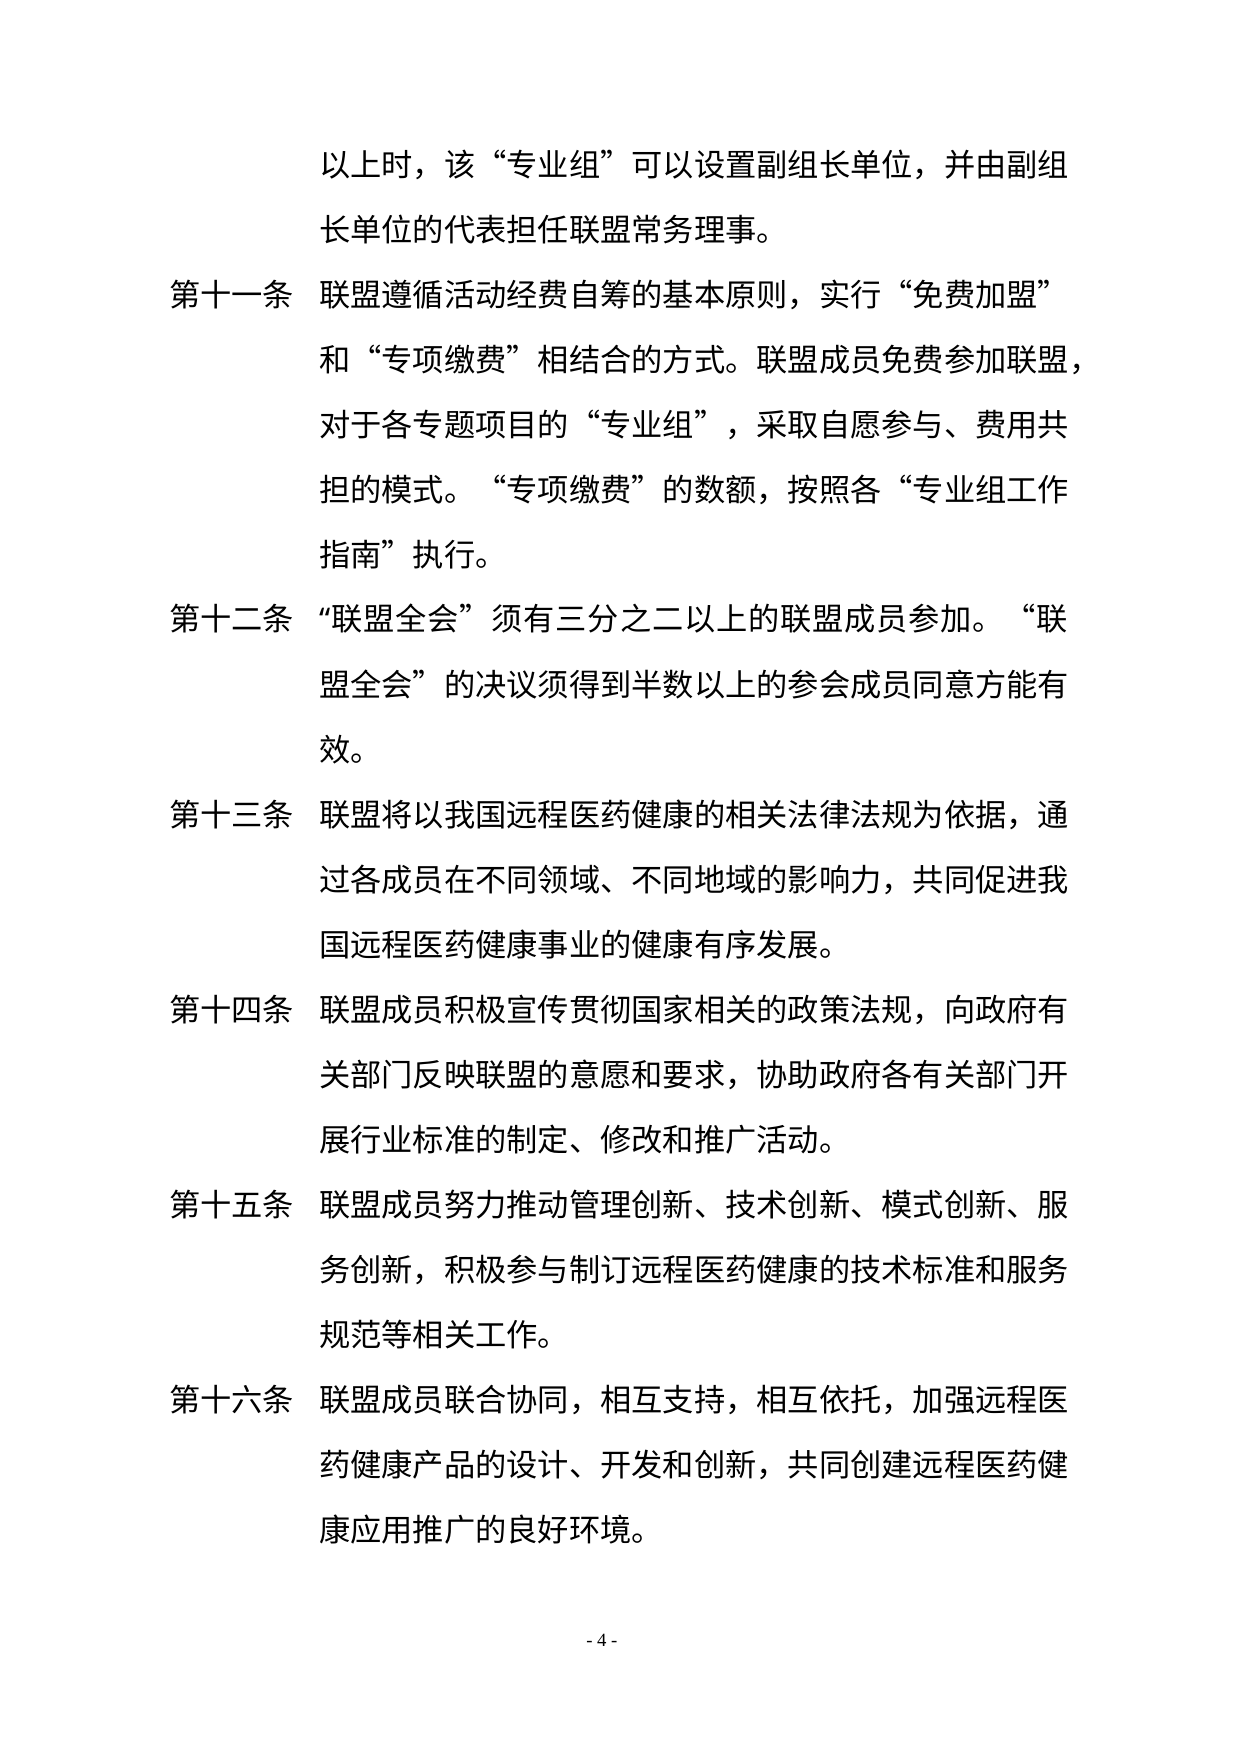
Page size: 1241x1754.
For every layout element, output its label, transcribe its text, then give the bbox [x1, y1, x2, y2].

list 联盟将以我国远程医药健康的相关法律法规为依据，通过各成员在不同领域、不同地域的影响力，共同促进我国远程医药健康事业的健康有序发展。 [169, 780, 1069, 975]
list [169, 130, 1069, 260]
list 联盟成员积极宣传贯彻国家相关的政策法规，向政府有关部门反映联盟的意愿和要求，协助政府各有关部门开展行业标准的制定、修改和推广活动。 [169, 975, 1069, 1170]
list 联盟遵循活动经费自筹的基本原则，实行“免费加盟”和“专项缴费”相结合的方式。联盟成员免费参加联盟，对于各专题项目的“专业组”，采取自愿参与、费用共担的模式。“专项缴费”的数额，按照各“专业组工作指南”执行。 [169, 260, 1069, 585]
list “联盟全会”须有三分之二以上的联盟成员参加。“联盟全会”的决议须得到半数以上的参会成员同意方能有效。 [169, 585, 1069, 780]
list 联盟成员努力推动管理创新、技术创新、模式创新、服务创新，积极参与制订远程医药健康的技术标准和服务规范等相关工作。 [169, 1170, 1069, 1365]
list 联盟成员联合协同，相互支持，相互依托，加强远程医药健康产品的设计、开发和创新，共同创建远程医药健康应用推广的良好环境。 [169, 1365, 1069, 1560]
